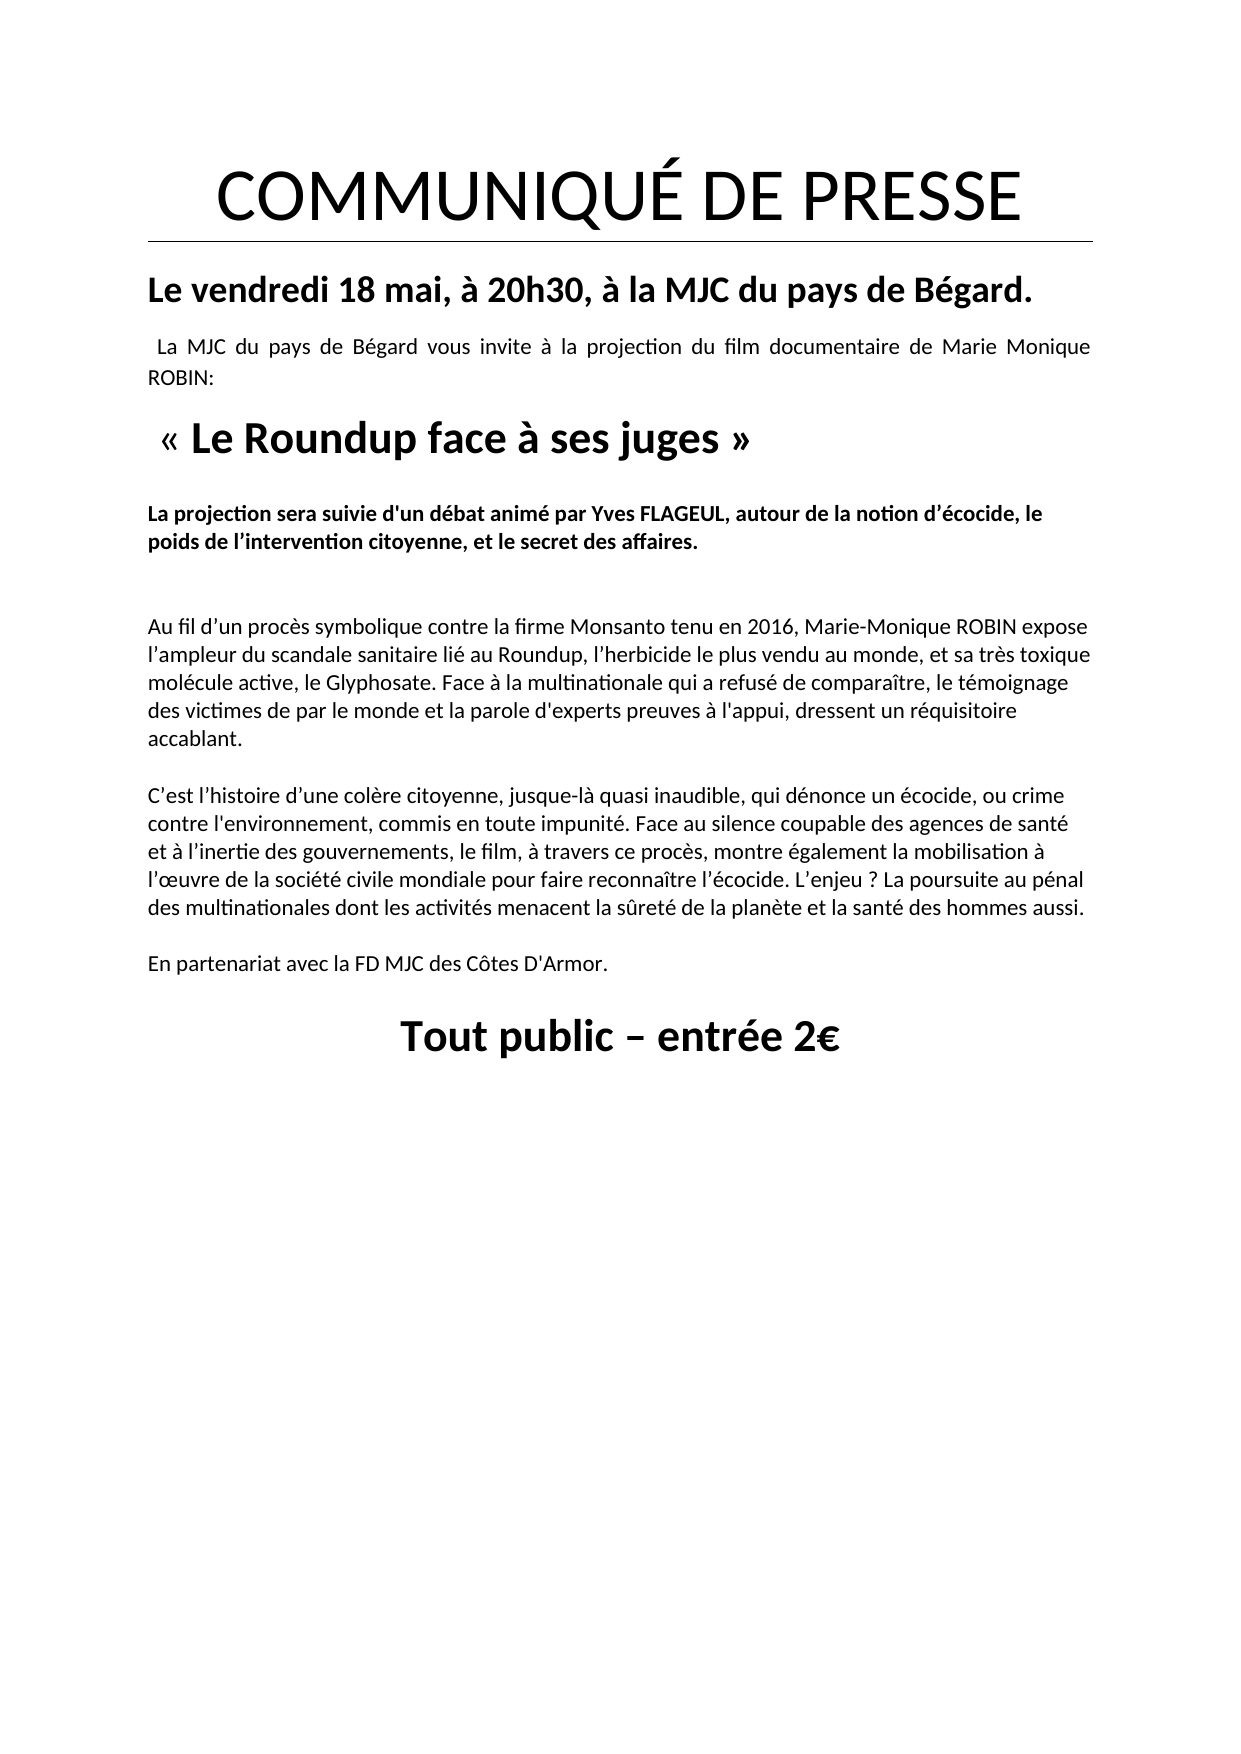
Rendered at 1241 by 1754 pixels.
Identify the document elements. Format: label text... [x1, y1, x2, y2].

text COMMUNIQUÉ DE PRESSE [148, 148, 1093, 241]
text Au fil d’un procès symbolique contre la firme Monsanto tenu en 2016, Marie-Monique ROBIN expose l’ampleur du scandale sanitaire lié au Roundup, l’herbicide le plus vendu au monde, et sa très toxique molécule active, le Glyphosate. Face à la multinationale qui a refusé de comparaître, le témoignage des victimes de par le monde et la parole d'experts preuves à l'appui, dressent un réquisitoire accablant. [148, 584, 1093, 752]
text Le vendredi 18 mai, à 20h30, à la MJC du pays de Bégard. [148, 266, 1093, 312]
text « Le Roundup face à ses juges » [148, 409, 1093, 465]
text La projection sera suivie d'un débat animé par Yves FLAGEUL, autour de la notion d’écocide, le poids de l’intervention citoyenne, et le secret des affaires. [148, 499, 1093, 555]
text La MJC du pays de Bégard vous invite à la projection du film documentaire de Marie Monique ROBIN: [148, 332, 1093, 391]
text C’est l’histoire d’une colère citoyenne, jusque-là quasi inaudible, qui dénonce un écocide, ou crime contre l'environnement, commis en toute impunité. Face au silence coupable des agences de santé et à l’inertie des gouvernements, le film, à travers ce procès, montre également la mobilisation à l’œuvre de la société civile mondiale pour faire reconnaître l’écocide. L’enjeu ? La poursuite au pénal des multinationales dont les activités menacent la sûreté de la planète et la santé des hommes aussi. En partenariat avec la FD MJC des Côtes D'Armor. [148, 781, 1093, 978]
text Tout public – entrée 2€ [148, 1007, 1093, 1063]
